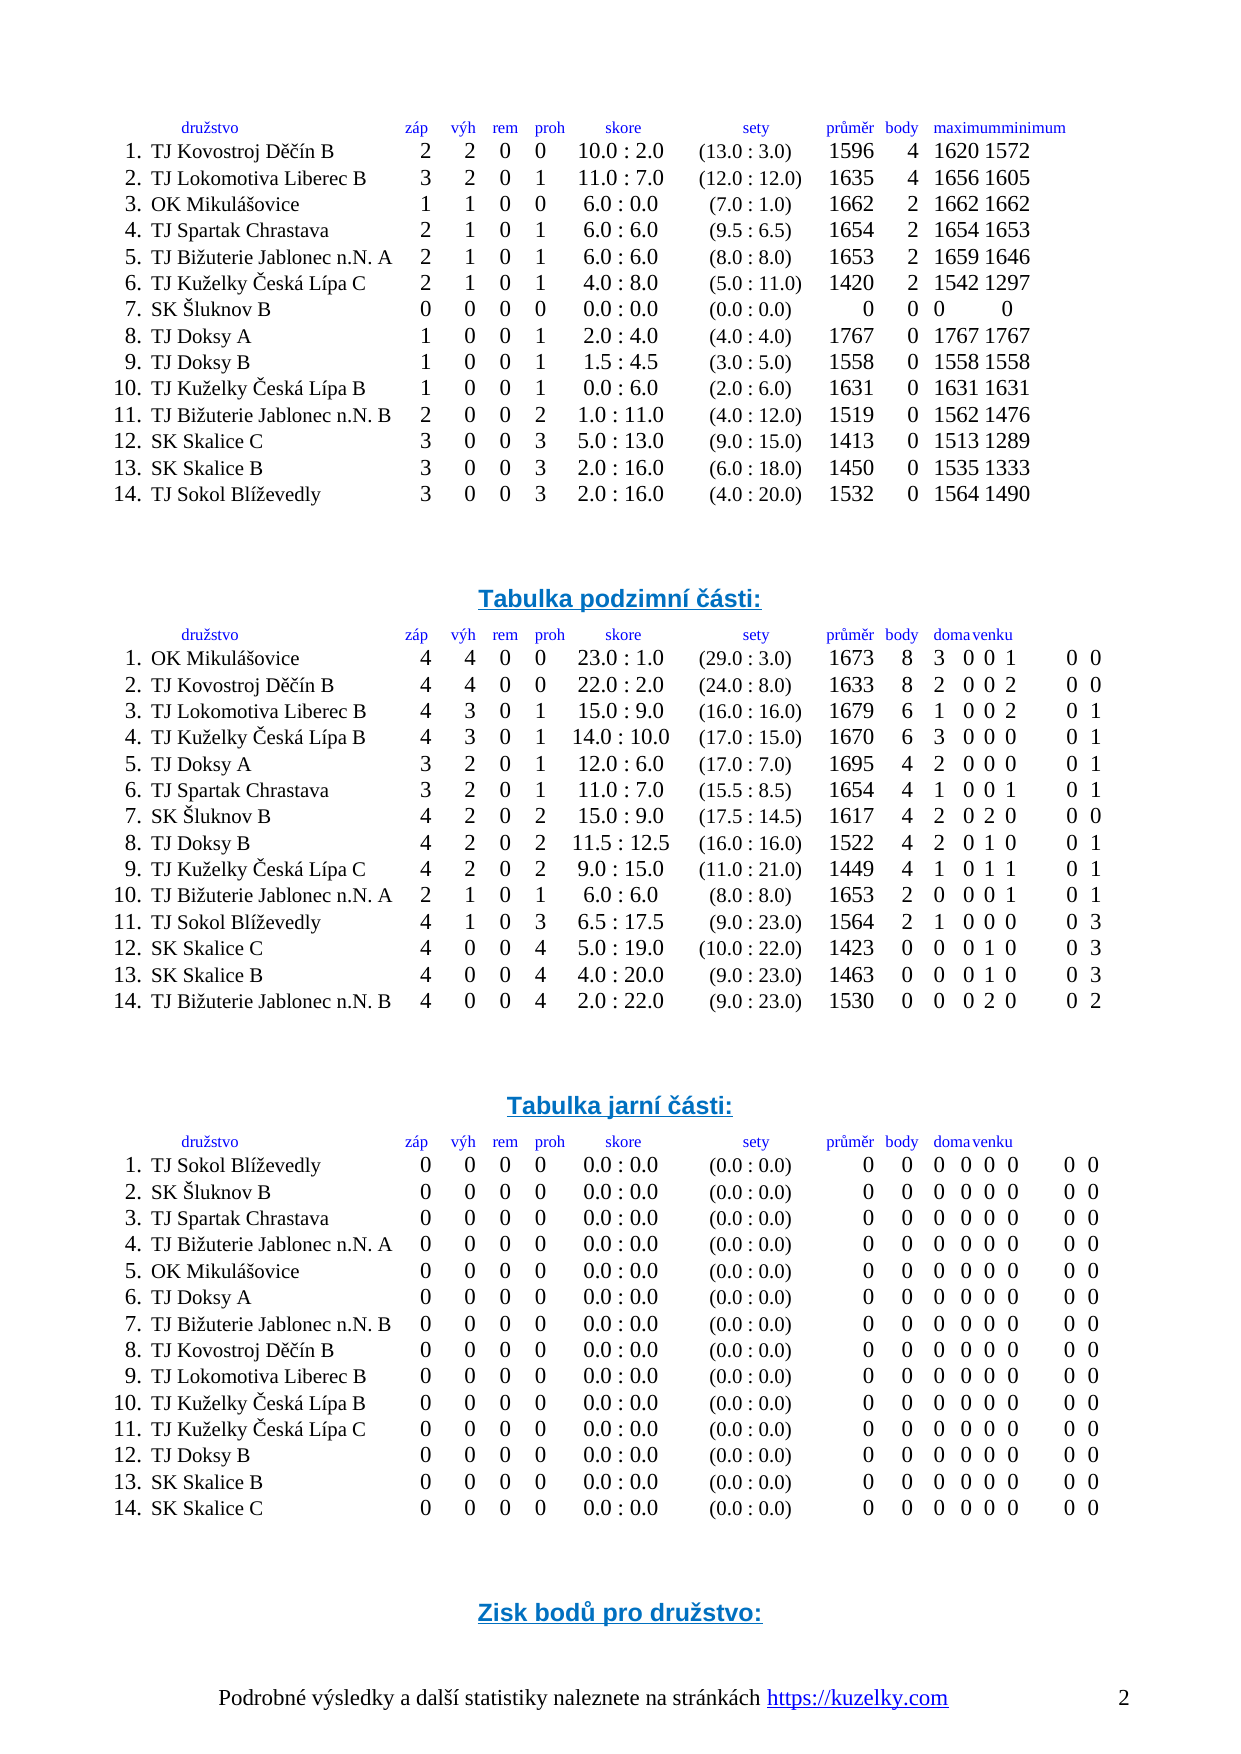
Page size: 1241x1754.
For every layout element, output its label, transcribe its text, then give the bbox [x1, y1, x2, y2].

text 4. TJ Kuželky Česká Lípa B 4 3 0 1 14.0 : 10.0 (17.0 : 15.0) 1670 6 3 0 0 0 0 1 [106, 723, 1134, 750]
text 7. SK Šluknov B 0 0 0 0 0.0 : 0.0 (0.0 : 0.0) 0 0 0 0 [106, 295, 1134, 322]
text 11. TJ Sokol Blíževedly 4 1 0 3 6.5 : 17.5 (9.0 : 23.0) 1564 2 1 0 0 0 0 3 [106, 908, 1134, 934]
text 8. TJ Doksy A 1 0 0 1 2.0 : 4.0 (4.0 : 4.0) 1767 0 1767 1767 [106, 322, 1134, 348]
text 4. TJ Bižuterie Jablonec n.N. A 0 0 0 0 0.0 : 0.0 (0.0 : 0.0) 0 0 0 0 0 0 0 0 [106, 1231, 1134, 1257]
text 8. TJ Doksy B 4 2 0 2 11.5 : 12.5 (16.0 : 16.0) 1522 4 2 0 1 0 0 1 [106, 829, 1134, 855]
text 5. TJ Doksy A 3 2 0 1 12.0 : 6.0 (17.0 : 7.0) 1695 4 2 0 0 0 0 1 [106, 750, 1134, 776]
text 12. SK Skalice C 4 0 0 4 5.0 : 19.0 (10.0 : 22.0) 1423 0 0 0 1 0 0 3 [106, 934, 1134, 961]
text 11. TJ Kuželky Česká Lípa C 0 0 0 0 0.0 : 0.0 (0.0 : 0.0) 0 0 0 0 0 0 0 0 [106, 1415, 1134, 1441]
text družstvo záp výh rem proh skore sety průměr body doma venku [106, 1132, 1134, 1151]
text 7. TJ Bižuterie Jablonec n.N. B 0 0 0 0 0.0 : 0.0 (0.0 : 0.0) 0 0 0 0 0 0 0 0 [106, 1309, 1134, 1336]
text 2. TJ Lokomotiva Liberec B 3 2 0 1 11.0 : 7.0 (12.0 : 12.0) 1635 4 1656 1605 [106, 164, 1134, 190]
text 14. TJ Bižuterie Jablonec n.N. B 4 0 0 4 2.0 : 22.0 (9.0 : 23.0) 1530 0 0 0 2 0 0 2 [106, 987, 1134, 1013]
text 13. SK Skalice B 0 0 0 0 0.0 : 0.0 (0.0 : 0.0) 0 0 0 0 0 0 0 0 [106, 1468, 1134, 1494]
text 7. SK Šluknov B 4 2 0 2 15.0 : 9.0 (17.5 : 14.5) 1617 4 2 0 2 0 0 0 [106, 802, 1134, 829]
text družstvo záp výh rem proh skore sety průměr body maximum minimum [106, 118, 1134, 137]
text 9. TJ Doksy B 1 0 0 1 1.5 : 4.5 (3.0 : 5.0) 1558 0 1558 1558 [106, 348, 1134, 374]
text Tabulka podzimní části: [94, 584, 1145, 613]
text 8. TJ Kovostroj Děčín B 0 0 0 0 0.0 : 0.0 (0.0 : 0.0) 0 0 0 0 0 0 0 0 [106, 1336, 1134, 1362]
text 10. TJ Kuželky Česká Lípa B 1 0 0 1 0.0 : 6.0 (2.0 : 6.0) 1631 0 1631 1631 [106, 374, 1134, 401]
text 14. TJ Sokol Blíževedly 3 0 0 3 2.0 : 16.0 (4.0 : 20.0) 1532 0 1564 1490 [106, 480, 1134, 506]
text 3. TJ Lokomotiva Liberec B 4 3 0 1 15.0 : 9.0 (16.0 : 16.0) 1679 6 1 0 0 2 0 1 [106, 697, 1134, 723]
text 10. TJ Kuželky Česká Lípa B 0 0 0 0 0.0 : 0.0 (0.0 : 0.0) 0 0 0 0 0 0 0 0 [106, 1389, 1134, 1415]
text 1. TJ Kovostroj Děčín B 2 2 0 0 10.0 : 2.0 (13.0 : 3.0) 1596 4 1620 1572 [106, 137, 1134, 164]
text 3. OK Mikulášovice 1 1 0 0 6.0 : 0.0 (7.0 : 1.0) 1662 2 1662 1662 [106, 190, 1134, 216]
text 9. TJ Lokomotiva Liberec B 0 0 0 0 0.0 : 0.0 (0.0 : 0.0) 0 0 0 0 0 0 0 0 [106, 1362, 1134, 1389]
text 1. TJ Sokol Blíževedly 0 0 0 0 0.0 : 0.0 (0.0 : 0.0) 0 0 0 0 0 0 0 0 [106, 1151, 1134, 1178]
text 1. OK Mikulášovice 4 4 0 0 23.0 : 1.0 (29.0 : 3.0) 1673 8 3 0 0 1 0 0 [106, 644, 1134, 671]
text 13. SK Skalice B 4 0 0 4 4.0 : 20.0 (9.0 : 23.0) 1463 0 0 0 1 0 0 3 [106, 961, 1134, 987]
text 2. TJ Kovostroj Děčín B 4 4 0 0 22.0 : 2.0 (24.0 : 8.0) 1633 8 2 0 0 2 0 0 [106, 671, 1134, 697]
text 14. SK Skalice C 0 0 0 0 0.0 : 0.0 (0.0 : 0.0) 0 0 0 0 0 0 0 0 [106, 1494, 1134, 1520]
text Zisk bodů pro družstvo: [94, 1598, 1145, 1627]
text 9. TJ Kuželky Česká Lípa C 4 2 0 2 9.0 : 15.0 (11.0 : 21.0) 1449 4 1 0 1 1 0 1 [106, 855, 1134, 882]
text 11. TJ Bižuterie Jablonec n.N. B 2 0 0 2 1.0 : 11.0 (4.0 : 12.0) 1519 0 1562 1476 [106, 401, 1134, 427]
text 6. TJ Kuželky Česká Lípa C 2 1 0 1 4.0 : 8.0 (5.0 : 11.0) 1420 2 1542 1297 [106, 269, 1134, 295]
text Tabulka jarní části: [94, 1091, 1145, 1120]
text 6. TJ Doksy A 0 0 0 0 0.0 : 0.0 (0.0 : 0.0) 0 0 0 0 0 0 0 0 [106, 1283, 1134, 1309]
text 2. SK Šluknov B 0 0 0 0 0.0 : 0.0 (0.0 : 0.0) 0 0 0 0 0 0 0 0 [106, 1178, 1134, 1204]
text 3. TJ Spartak Chrastava 0 0 0 0 0.0 : 0.0 (0.0 : 0.0) 0 0 0 0 0 0 0 0 [106, 1204, 1134, 1231]
text 10. TJ Bižuterie Jablonec n.N. A 2 1 0 1 6.0 : 6.0 (8.0 : 8.0) 1653 2 0 0 0 1 0 1 [106, 882, 1134, 908]
text 5. OK Mikulášovice 0 0 0 0 0.0 : 0.0 (0.0 : 0.0) 0 0 0 0 0 0 0 0 [106, 1257, 1134, 1283]
text 6. TJ Spartak Chrastava 3 2 0 1 11.0 : 7.0 (15.5 : 8.5) 1654 4 1 0 0 1 0 1 [106, 776, 1134, 802]
text 12. TJ Doksy B 0 0 0 0 0.0 : 0.0 (0.0 : 0.0) 0 0 0 0 0 0 0 0 [106, 1441, 1134, 1468]
text 4. TJ Spartak Chrastava 2 1 0 1 6.0 : 6.0 (9.5 : 6.5) 1654 2 1654 1653 [106, 216, 1134, 243]
text 5. TJ Bižuterie Jablonec n.N. A 2 1 0 1 6.0 : 6.0 (8.0 : 8.0) 1653 2 1659 1646 [106, 243, 1134, 269]
text 13. SK Skalice B 3 0 0 3 2.0 : 16.0 (6.0 : 18.0) 1450 0 1535 1333 [106, 453, 1134, 480]
text družstvo záp výh rem proh skore sety průměr body doma venku [106, 625, 1134, 644]
text 12. SK Skalice C 3 0 0 3 5.0 : 13.0 (9.0 : 15.0) 1413 0 1513 1289 [106, 427, 1134, 453]
